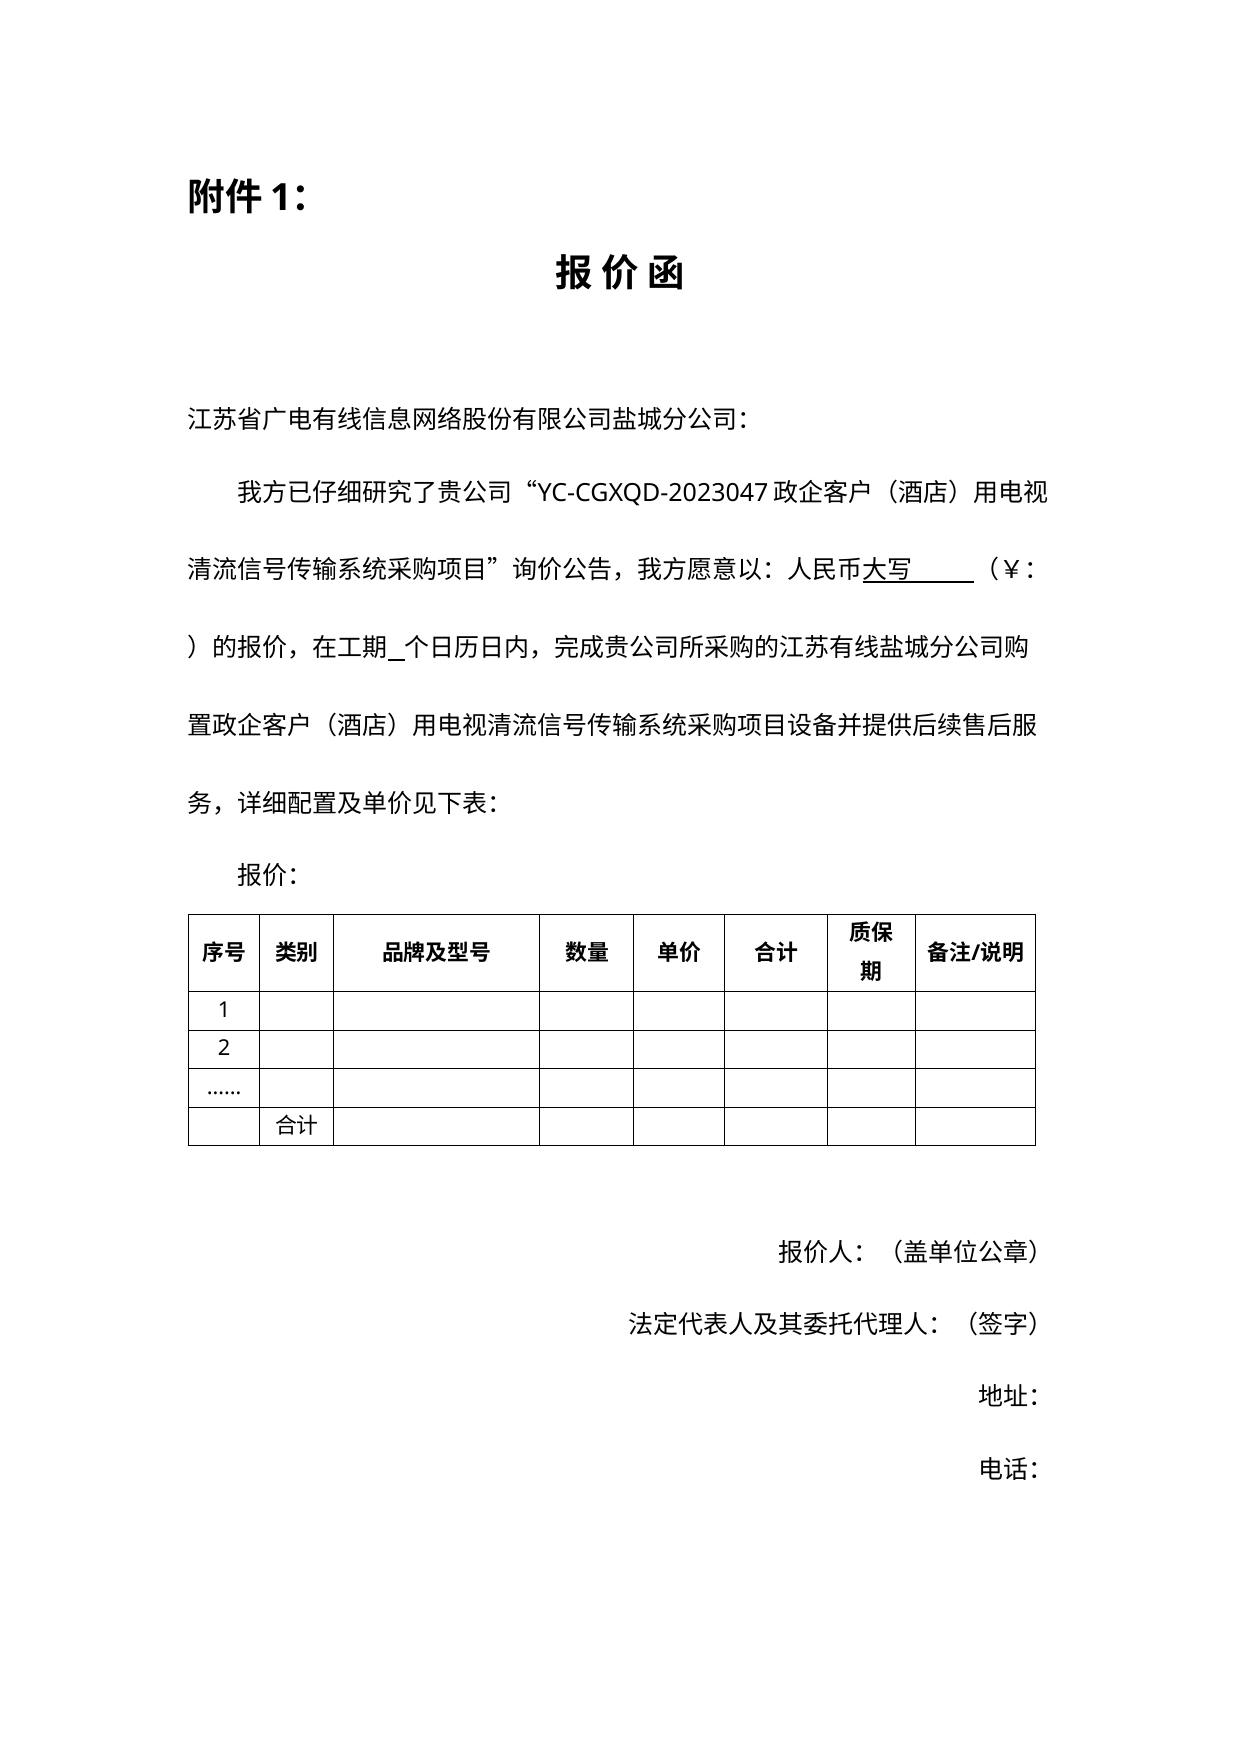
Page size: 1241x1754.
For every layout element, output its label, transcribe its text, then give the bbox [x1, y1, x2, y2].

table_header 类别 [260, 915, 333, 991]
text 报 价 函 [187, 238, 1053, 303]
table_cell [334, 1108, 539, 1145]
table_cell [828, 1031, 915, 1068]
table_header 合计 [725, 915, 827, 991]
table_header 质保期 [828, 915, 915, 991]
table_cell [634, 992, 724, 1030]
text 报价： [187, 841, 1053, 906]
table_cell [260, 992, 333, 1030]
text 报价人：（盖单位公章） [187, 1218, 1053, 1283]
table_header 单价 [634, 915, 724, 991]
text 法定代表人及其委托代理人：（签字） [187, 1290, 1053, 1355]
text 附件1： [187, 162, 1053, 227]
table_header 数量 [540, 915, 633, 991]
table_cell [540, 992, 633, 1030]
table_cell [334, 1069, 539, 1107]
table_cell [725, 1069, 827, 1107]
table_cell [916, 992, 1035, 1030]
table_cell [828, 992, 915, 1030]
table_cell [260, 1069, 333, 1107]
table_cell [828, 1069, 915, 1107]
table_cell [634, 1031, 724, 1068]
text 江苏省广电有线信息网络股份有限公司盐城分公司： [187, 385, 1053, 450]
table_header 备注/说明 [916, 915, 1035, 991]
table_cell …… [189, 1069, 259, 1107]
table_cell [540, 1108, 633, 1145]
table_cell [828, 1108, 915, 1145]
table_header 序号 [189, 915, 259, 991]
table_cell 2 [189, 1031, 259, 1068]
table_cell [725, 992, 827, 1030]
text 我方已仔细研究了贵公司“YC-CGXQD-2023047政企客户（酒店）用电视清流信号传输系统采购项目”询价公告，我方愿意以：人民币大写 （￥： ）的报价，在工期 个日历日内，完成贵公司所采购的江苏有线盐城分公司购置政企客户（酒店）用电视清流信号传输系统采购项目设备并提供后续售后服务，详细配置及单价见下表： [187, 458, 1053, 834]
table_cell [916, 1069, 1035, 1107]
table_cell [260, 1031, 333, 1068]
table_cell [634, 1069, 724, 1107]
table_cell 合计 [260, 1108, 333, 1145]
table_cell [725, 1031, 827, 1068]
table_cell [634, 1108, 724, 1145]
table_cell [189, 1108, 259, 1145]
table_cell [334, 992, 539, 1030]
text 地址： [187, 1362, 1053, 1427]
table_cell [916, 1108, 1035, 1145]
table_cell [334, 1031, 539, 1068]
table_cell [725, 1108, 827, 1145]
table_cell 1 [189, 992, 259, 1030]
table_cell [540, 1069, 633, 1107]
table_cell [916, 1031, 1035, 1068]
table_header 品牌及型号 [334, 915, 539, 991]
table_cell [540, 1031, 633, 1068]
text 电话： [187, 1435, 1053, 1500]
